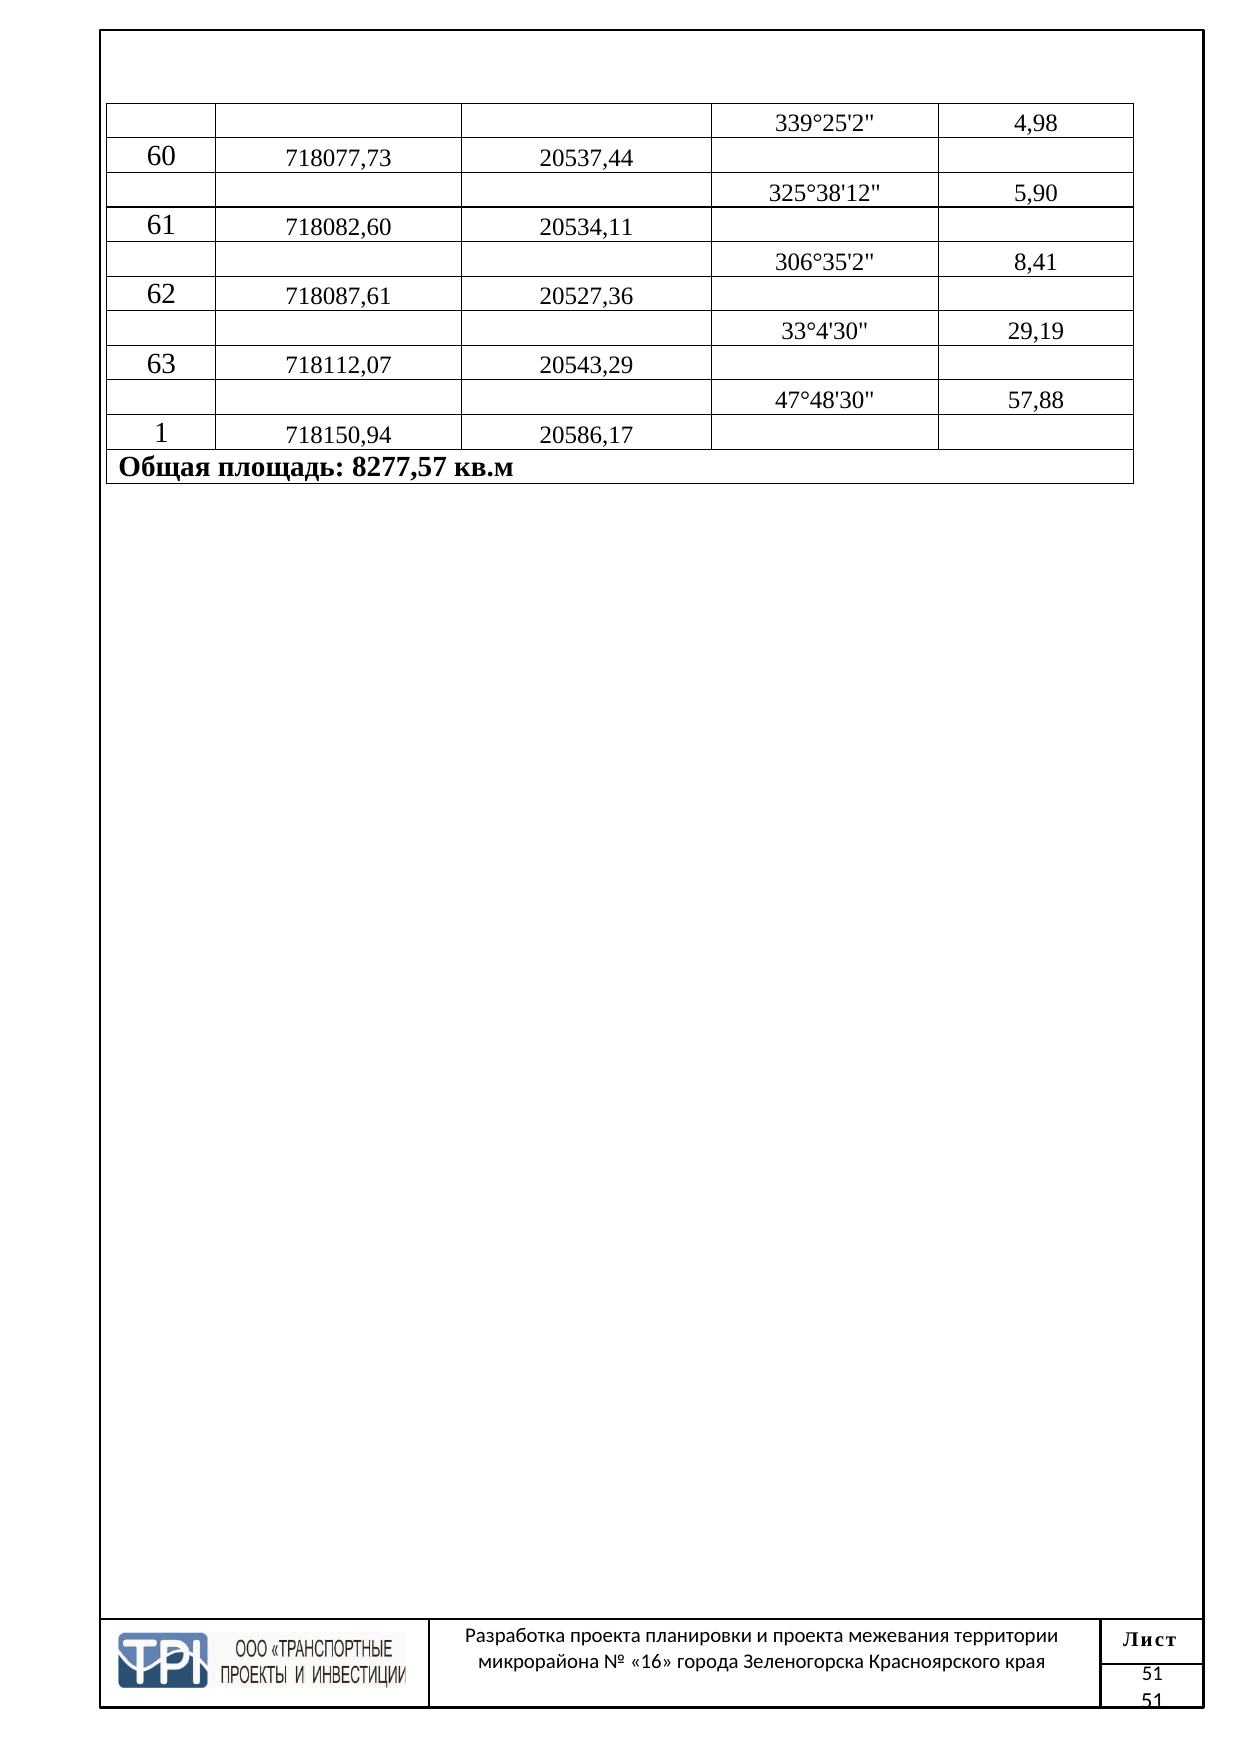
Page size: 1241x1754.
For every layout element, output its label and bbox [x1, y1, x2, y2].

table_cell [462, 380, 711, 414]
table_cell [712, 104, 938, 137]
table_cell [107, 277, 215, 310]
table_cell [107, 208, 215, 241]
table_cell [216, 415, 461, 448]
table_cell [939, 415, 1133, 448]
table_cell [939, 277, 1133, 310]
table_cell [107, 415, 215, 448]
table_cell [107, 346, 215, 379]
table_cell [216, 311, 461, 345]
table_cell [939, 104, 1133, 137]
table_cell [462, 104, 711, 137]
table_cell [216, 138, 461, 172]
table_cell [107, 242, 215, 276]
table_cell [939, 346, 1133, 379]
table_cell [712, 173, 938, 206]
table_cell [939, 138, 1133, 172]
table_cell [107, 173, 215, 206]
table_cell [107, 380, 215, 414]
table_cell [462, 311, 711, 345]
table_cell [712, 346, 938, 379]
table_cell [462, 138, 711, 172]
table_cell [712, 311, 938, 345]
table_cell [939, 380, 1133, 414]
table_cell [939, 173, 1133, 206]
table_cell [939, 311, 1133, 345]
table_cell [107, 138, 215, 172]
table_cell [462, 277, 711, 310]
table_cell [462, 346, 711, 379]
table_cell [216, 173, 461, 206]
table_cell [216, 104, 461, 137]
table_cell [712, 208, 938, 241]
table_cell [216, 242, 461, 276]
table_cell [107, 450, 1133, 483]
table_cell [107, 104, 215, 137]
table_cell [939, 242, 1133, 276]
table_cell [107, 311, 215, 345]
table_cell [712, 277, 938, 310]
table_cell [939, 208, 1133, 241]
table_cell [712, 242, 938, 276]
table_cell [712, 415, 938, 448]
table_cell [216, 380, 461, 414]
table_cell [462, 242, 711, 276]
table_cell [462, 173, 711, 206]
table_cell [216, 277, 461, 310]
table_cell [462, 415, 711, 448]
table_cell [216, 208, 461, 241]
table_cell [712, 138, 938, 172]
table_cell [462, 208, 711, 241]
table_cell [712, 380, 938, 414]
picture [118, 1632, 406, 1688]
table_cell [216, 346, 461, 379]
